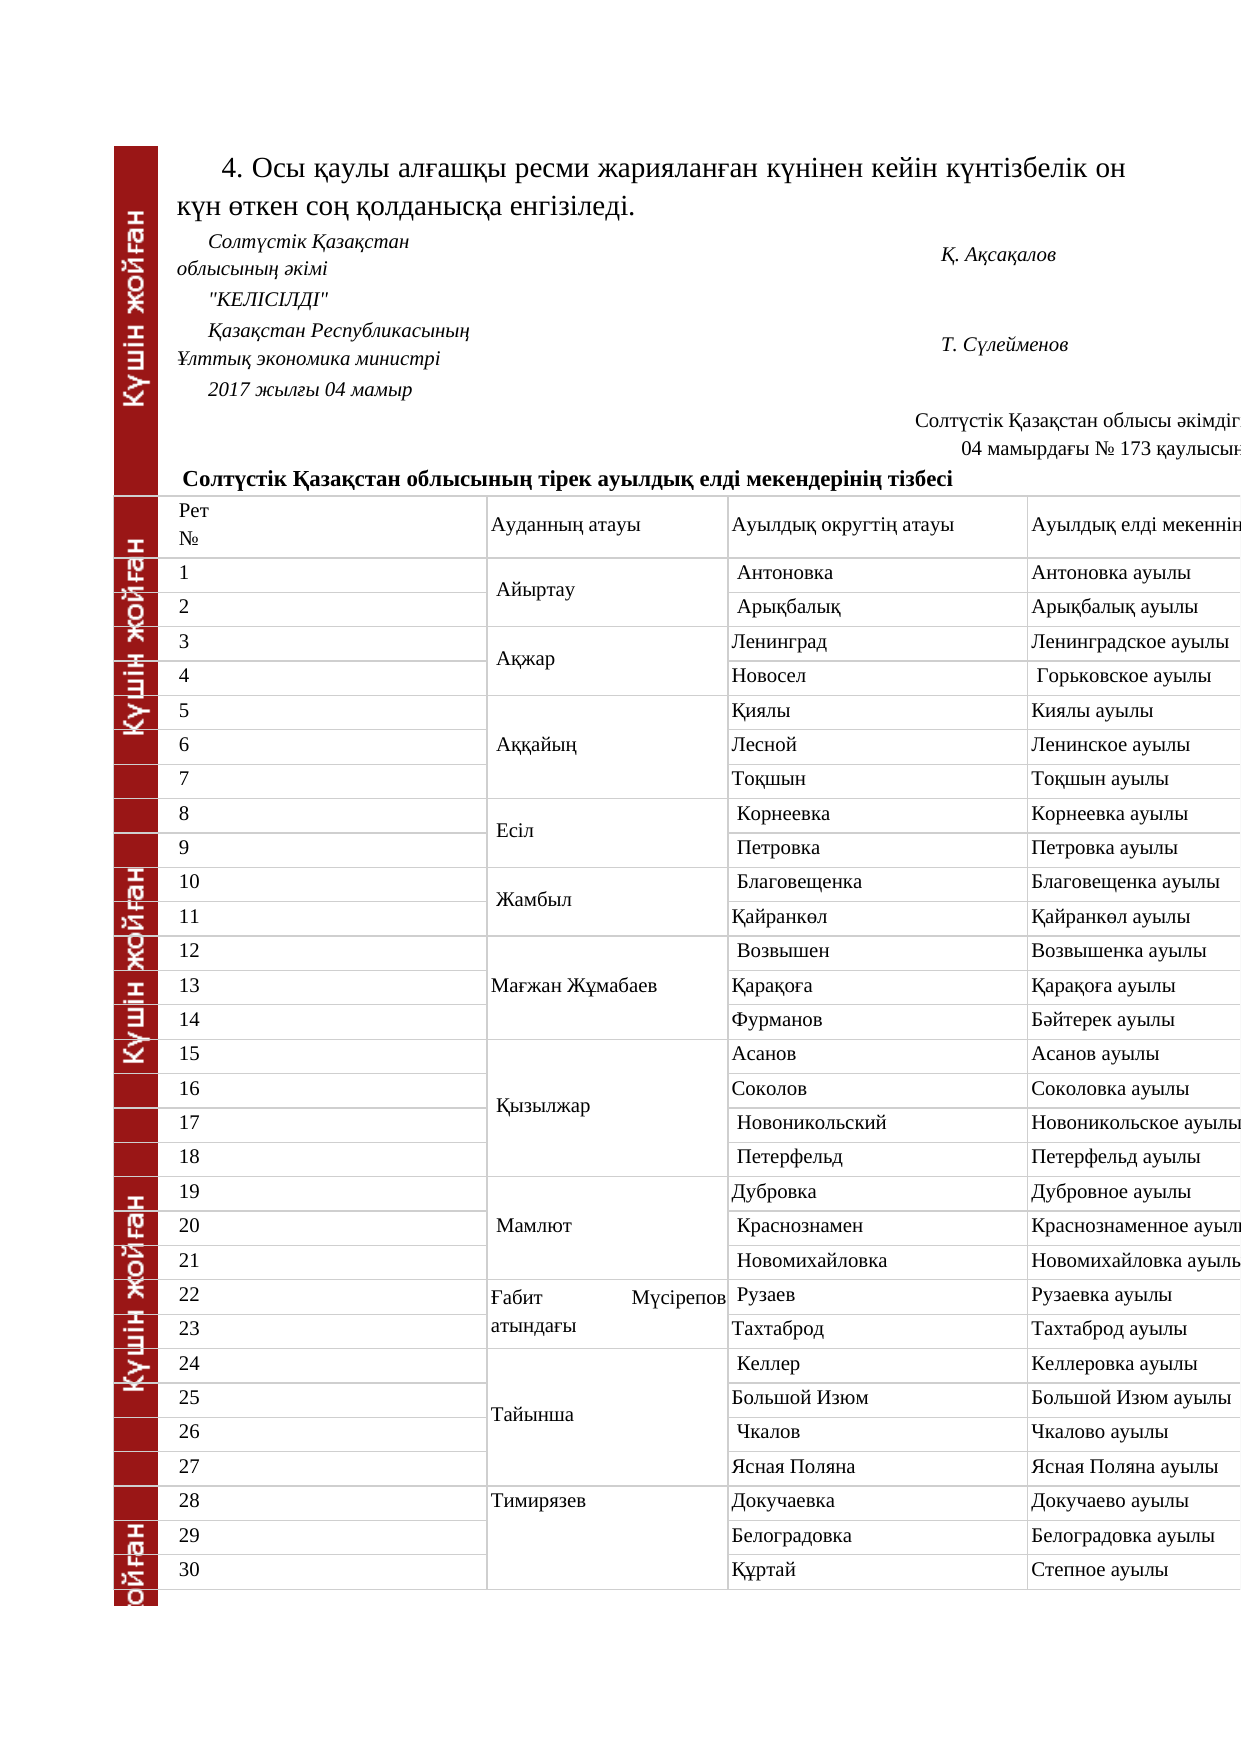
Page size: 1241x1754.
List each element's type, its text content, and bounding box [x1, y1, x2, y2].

table_cell Аққайың [488, 696, 727, 798]
table_cell Асанов [729, 1040, 1027, 1073]
table_cell Новосел [729, 662, 1027, 695]
table_header Ауданның атауы [488, 497, 727, 557]
table_cell 1 [114, 559, 486, 592]
table_cell Благовещенка [729, 868, 1027, 901]
table_cell Жамбыл [488, 868, 727, 935]
table_cell 28 [114, 1487, 486, 1520]
picture [114, 146, 158, 150]
table_cell Фурманов [729, 1005, 1027, 1038]
table_header Рет № [114, 497, 486, 557]
table_cell Белоградовка ауылы [1028, 1521, 1240, 1554]
table_header Ауылдық елді мекеннің атауы [1028, 497, 1240, 557]
table_cell Белоградовка [729, 1521, 1027, 1554]
table_cell Докучаевка [729, 1487, 1027, 1520]
table_cell 13 [114, 971, 486, 1004]
table_cell Бәйтерек ауылы [1028, 1005, 1240, 1038]
table_cell 24 [114, 1349, 486, 1382]
table_cell Hовомихайловка ауылы [1028, 1246, 1240, 1279]
table_cell Возвышен [729, 937, 1027, 970]
table_cell Краснознамен [729, 1212, 1027, 1245]
table_cell Петерфельд [729, 1143, 1027, 1176]
picture [114, 491, 158, 495]
picture [114, 222, 158, 227]
table_cell Чкалов [729, 1418, 1027, 1451]
table_cell Қиялы [729, 696, 1027, 729]
table_cell 25 [114, 1384, 486, 1417]
table_cell Ленинградское ауылы [1028, 627, 1240, 660]
table_cell Айыртау [488, 559, 727, 626]
table_cell 9 [114, 834, 486, 867]
table_cell Возвышенка ауылы [1028, 937, 1240, 970]
table_cell Корнеевка [729, 799, 1027, 832]
table_cell Антоновка ауылы [1028, 559, 1240, 592]
table_cell Большой Изюм ауылы [1028, 1384, 1240, 1417]
table_cell 7 [114, 765, 486, 798]
table_cell 4 [114, 662, 486, 695]
table_cell 29 [114, 1521, 486, 1554]
table_cell 22 [114, 1280, 486, 1313]
table_cell Антоновка [729, 559, 1027, 592]
table_header Ауылдық округтің атауы [729, 497, 1027, 557]
table_cell Тахтаброд ауылы [1028, 1315, 1240, 1348]
text Солтүстік Қазақстан облысының тірек ауылдық елді мекендерінің тізбесі [112, 465, 1128, 491]
table_cell Киялы ауылы [1028, 696, 1240, 729]
table_cell Тайынша [488, 1349, 727, 1485]
table_cell 2017 жылғы 04 мамыр [101, 375, 1240, 406]
table_cell Асанов ауылы [1028, 1040, 1240, 1073]
table_cell 17 [114, 1109, 486, 1142]
table_cell Қызылжар [488, 1040, 727, 1176]
table_cell Степное ауылы [1028, 1555, 1240, 1588]
table_cell 15 [114, 1040, 486, 1073]
table_cell Чкалово ауылы [1028, 1418, 1240, 1451]
table_cell 16 [114, 1074, 486, 1107]
table_cell Ясная Поляна [729, 1452, 1027, 1485]
table_cell Краснознаменное ауылы [1028, 1212, 1240, 1245]
table_cell Есіл [488, 799, 727, 867]
table_header Солтүстік Қазақстан облысының әкімі [101, 227, 939, 286]
table_cell Рузаев [729, 1280, 1027, 1313]
table_cell Келлеровка ауылы [1028, 1349, 1240, 1382]
table_cell 27 [114, 1452, 486, 1485]
table_cell Дубровка [729, 1177, 1027, 1210]
table_cell Петерфельд ауылы [1028, 1143, 1240, 1176]
table_cell Қарақоға [729, 971, 1027, 1004]
table_cell 3 [114, 627, 486, 660]
table_cell 11 [114, 902, 486, 935]
table_cell Соколов [729, 1074, 1027, 1107]
table_cell Соколовка ауылы [1028, 1074, 1240, 1107]
table_cell 12 [114, 937, 486, 970]
text 4. Осы қаулы алғашқы ресми жарияланған күнінен кейін күнтізбелік он күн өткен соң қолданысқа енгізіледі. [112, 150, 1128, 222]
table_cell Ақжар [488, 627, 727, 695]
table_cell Мамлют [488, 1177, 727, 1279]
table_cell Қайранкөл [729, 902, 1027, 935]
table_cell Қайранкөл ауылы [1028, 902, 1240, 935]
table_cell 30 [114, 1555, 486, 1588]
table_cell 6 [114, 730, 486, 763]
table_cell Hовоникольское ауылы [1028, 1109, 1240, 1142]
table_cell Тимирязев [488, 1487, 727, 1588]
table_cell Келлер [729, 1349, 1027, 1382]
table_cell Большой Изюм [729, 1384, 1027, 1417]
table_cell Докучаево ауылы [1028, 1487, 1240, 1520]
table_cell 5 [114, 696, 486, 729]
table_cell 20 [114, 1212, 486, 1245]
table_cell Тахтаброд [729, 1315, 1027, 1348]
table_cell 14 [114, 1005, 486, 1038]
table_cell Т. Сүлейменов [939, 317, 1240, 375]
table_header Солтүстік Қазақстан облысы әкімдігінің 2017 жылғы 04 мамырдағы № 173 қаулысына қосымша [912, 406, 1240, 465]
table_cell 23 [114, 1315, 486, 1348]
table_cell Арықбалық [729, 593, 1027, 626]
picture [114, 1590, 158, 1606]
table_cell Петровка [729, 834, 1027, 867]
table_cell Тоқшын ауылы [1028, 765, 1240, 798]
table_cell "КЕЛІСІЛДІ" [101, 286, 1240, 317]
table_cell Горьковское ауылы [1028, 662, 1240, 695]
table_cell Арықбалық ауылы [1028, 593, 1240, 626]
table_cell Құртай [729, 1555, 1027, 1588]
table_cell Ленинград [729, 627, 1027, 660]
table_cell 18 [114, 1143, 486, 1176]
table_header [101, 406, 912, 465]
table_cell Hовомихайловка [729, 1246, 1027, 1279]
table_header Қ. Ақсақалов [939, 227, 1240, 286]
table_cell Рузаевка ауылы [1028, 1280, 1240, 1313]
table_cell Қарақоға ауылы [1028, 971, 1240, 1004]
table_cell 8 [114, 799, 486, 832]
table_cell Қазақстан Республикасының Ұлттық экономика министрі [101, 317, 939, 375]
table_cell 2 [114, 593, 486, 626]
table_cell Ясная Поляна ауылы [1028, 1452, 1240, 1485]
table_cell Hовоникольский [729, 1109, 1027, 1142]
table_cell Корнеевка ауылы [1028, 799, 1240, 832]
table_cell 21 [114, 1246, 486, 1279]
table_cell 19 [114, 1177, 486, 1210]
table_cell Петровка ауылы [1028, 834, 1240, 867]
table_cell Тоқшын [729, 765, 1027, 798]
table_cell Ғабит Мүсірепов атындағы [488, 1280, 727, 1348]
table_cell Ленинское ауылы [1028, 730, 1240, 763]
table_cell Лесной [729, 730, 1027, 763]
table_cell 10 [114, 868, 486, 901]
table_cell Дубровное ауылы [1028, 1177, 1240, 1210]
table_cell Мағжан Жұмабаев [488, 937, 727, 1038]
table_cell Благовещенка ауылы [1028, 868, 1240, 901]
table_cell 26 [114, 1418, 486, 1451]
